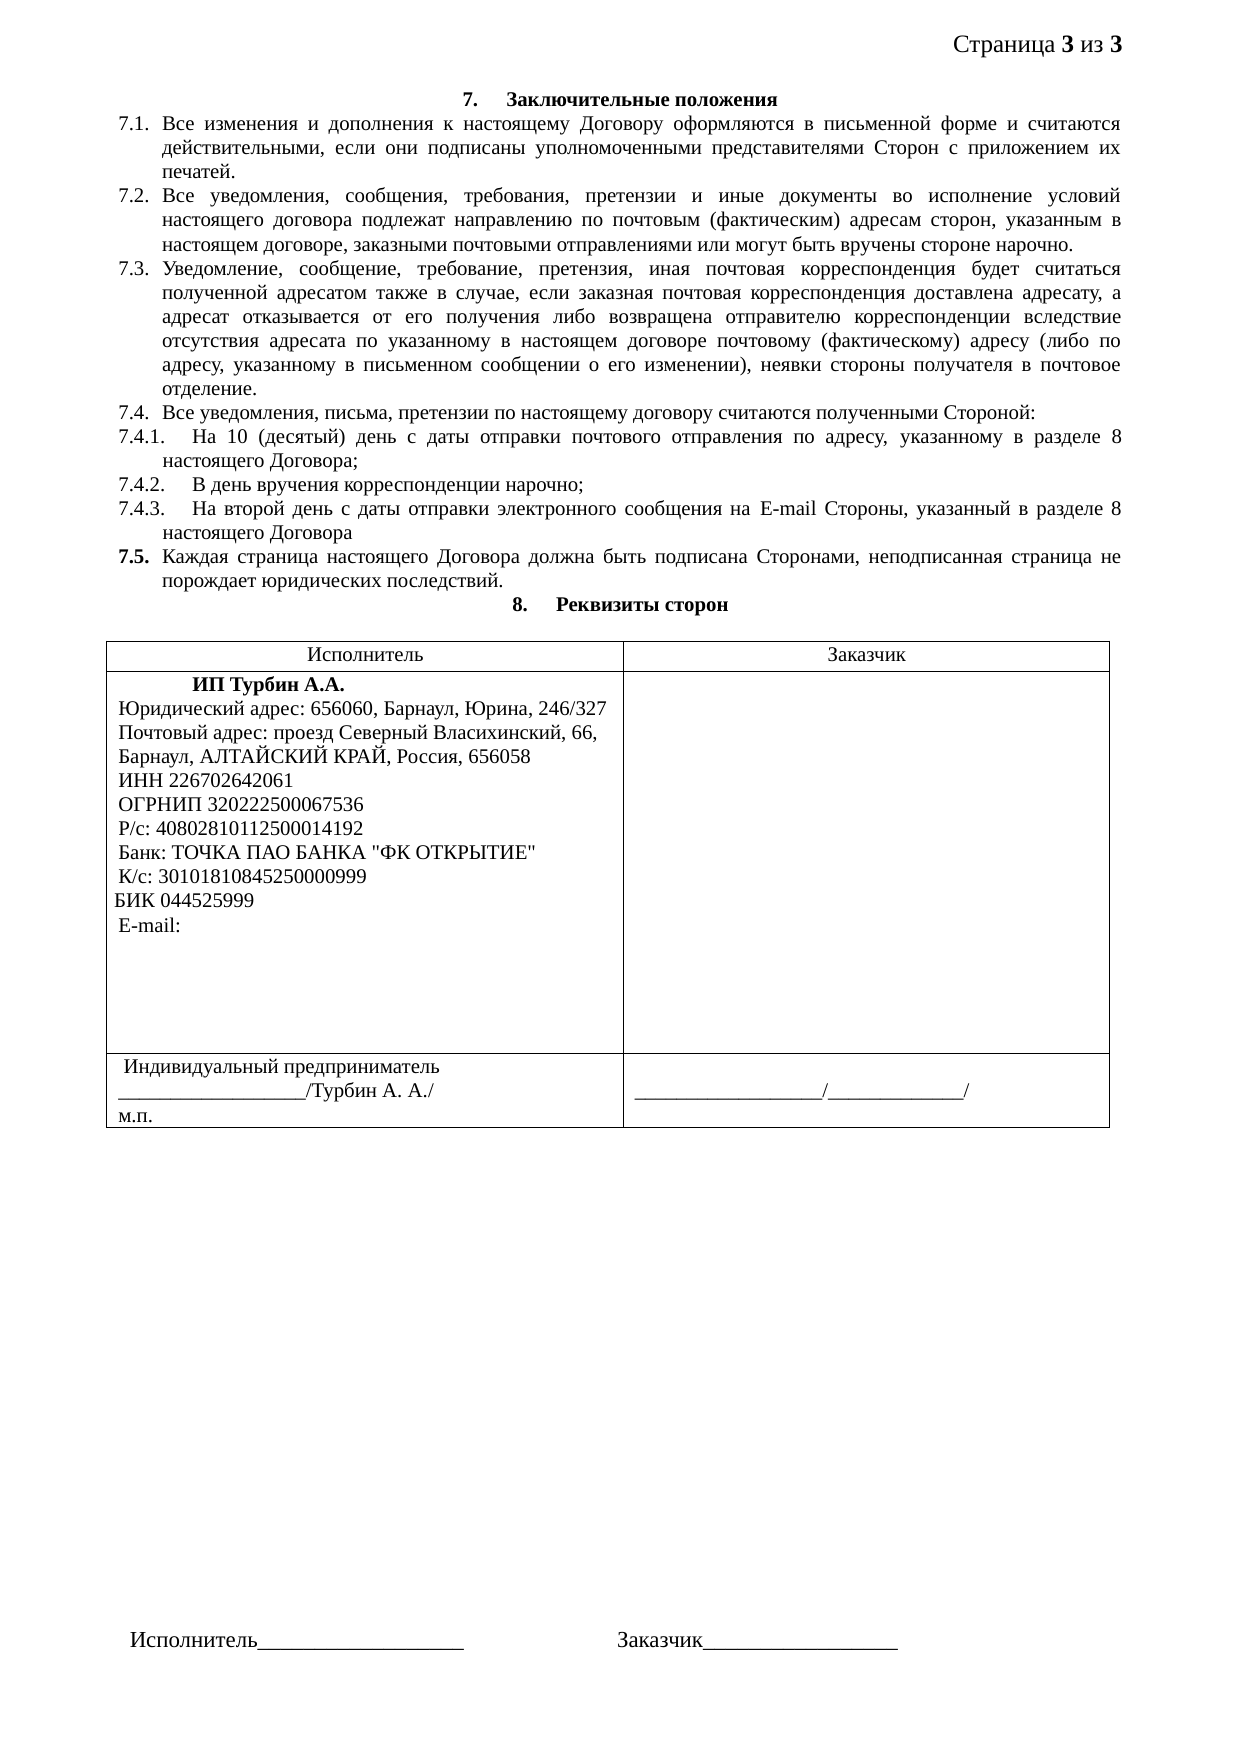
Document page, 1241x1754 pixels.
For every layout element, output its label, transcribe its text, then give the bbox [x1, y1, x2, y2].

list Уведомление, сообщение, требование, претензия, иная почтовая корреспонденция будет считаться полученной адресатом также в случае, если заказная почтовая корреспонденция доставлена адресату, а адресат отказывается от его получения либо возвращена отправителю корреспонденции вследствие отсутствия адресата по указанному в настоящем договоре почтовому (фактическому) адресу (либо по адресу, указанному в письменном сообщении о его изменении), неявки стороны получателя в почтовое отделение. [118, 256, 1122, 400]
table_cell [624, 672, 1109, 1053]
list Реквизиты сторон [118, 592, 1122, 616]
list Все уведомления, письма, претензии по настоящему договору считаются полученными Стороной: [118, 400, 1122, 424]
table_header Исполнитель [107, 642, 623, 671]
list Заключительные положения [118, 87, 1122, 111]
table_cell Индивидуальный предприниматель __________________/Турбин А. А./ м.п. [107, 1054, 623, 1127]
list Все изменения и дополнения к настоящему Договору оформляются в письменной форме и считаются действительными, если они подписаны уполномоченными представителями Сторон с приложением их печатей. [118, 111, 1122, 183]
table_cell ИП Турбин А.А. Юридический адрес: 656060, Барнаул, Юрина, 246/327 Почтовый адрес: проезд Северный Власихинский, 66, Барнаул, АЛТАЙСКИЙ КРАЙ, Россия, 656058 ИНН 226702642061 ОГРНИП 320222500067536 Р/с: 40802810112500014192 Банк: ТОЧКА ПАО БАНКА "ФК ОТКРЫТИЕ" К/с: 30101810845250000999 БИК 044525999 E-mail: [107, 672, 623, 1053]
table_cell __________________/_____________/ [624, 1054, 1109, 1127]
list На второй день с даты отправки электронного сообщения на E-mail Стороны, указанный в разделе 8 настоящего Договора [118, 496, 1122, 544]
list Каждая страница настоящего Договора должна быть подписана Сторонами, неподписанная страница не порождает юридических последствий. [118, 544, 1122, 592]
list На 10 (десятый) день с даты отправки почтового отправления по адресу, указанному в разделе 8 настоящего Договора; [118, 424, 1122, 472]
table_header Заказчик [624, 642, 1109, 671]
list Все уведомления, сообщения, требования, претензии и иные документы во исполнение условий настоящего договора подлежат направлению по почтовым (фактическим) адресам сторон, указанным в настоящем договоре, заказными почтовыми отправлениями или могут быть вручены стороне нарочно. [118, 183, 1122, 256]
list В день вручения корреспонденции нарочно; [118, 472, 1122, 496]
